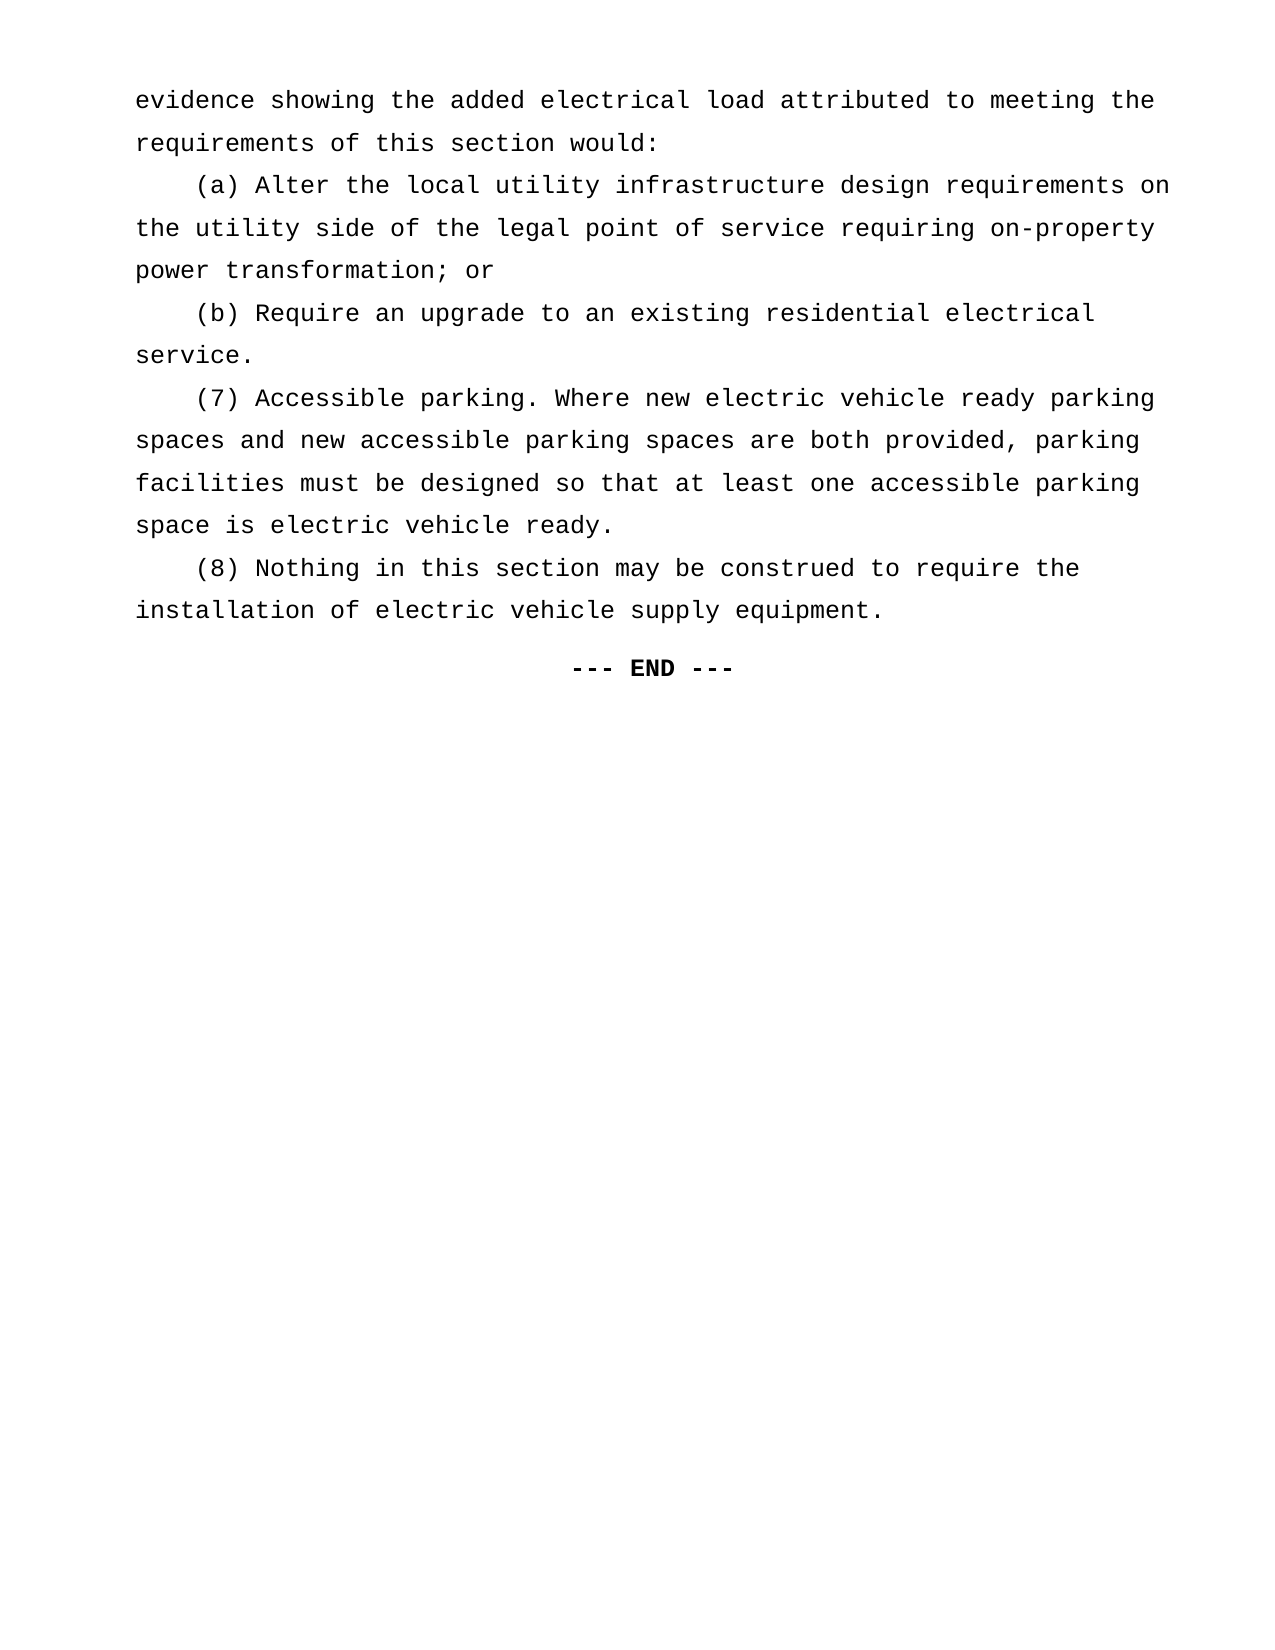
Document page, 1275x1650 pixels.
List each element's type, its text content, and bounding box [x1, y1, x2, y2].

text (a) Alter the local utility infrastructure design requirements on the utility side of the legal point of service requiring on-property power transformation; or [135, 160, 1170, 287]
text (7) Accessible parking. Where new electric vehicle ready parking spaces and new accessible parking spaces are both provided, parking facilities must be designed so that at least one accessible parking space is electric vehicle ready. [135, 372, 1170, 542]
text --- END --- [135, 656, 1170, 684]
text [135, 75, 1170, 160]
text (8) Nothing in this section may be construed to require the installation of electric vehicle supply equipment. [135, 542, 1170, 627]
text (b) Require an upgrade to an existing residential electrical service. [135, 287, 1170, 372]
